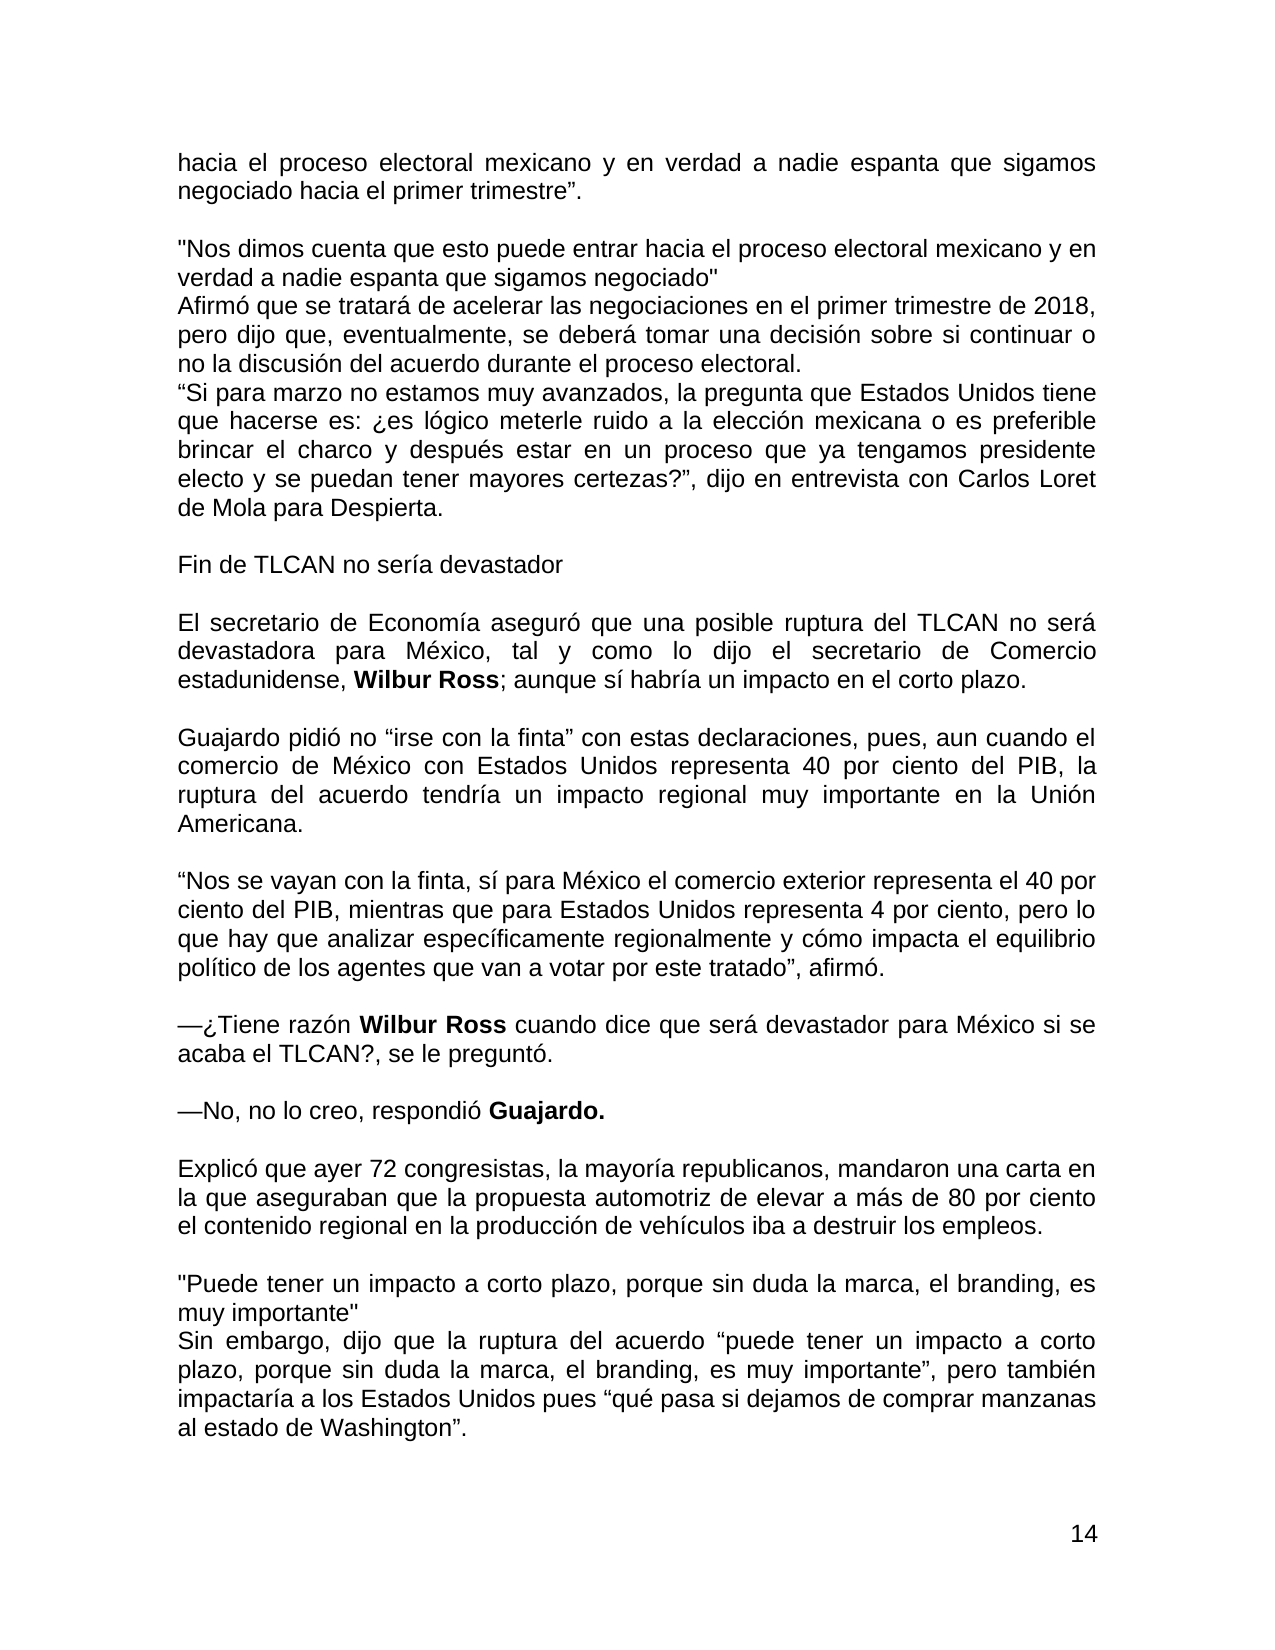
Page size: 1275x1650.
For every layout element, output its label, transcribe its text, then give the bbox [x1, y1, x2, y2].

text El secretario de Economía aseguró que una posible ruptura del TLCAN no será devastadora para México, tal y como lo dijo el secretario de Comercio estadunidense, Wilbur Ross; aunque sí habría un impacto en el corto plazo. [177, 608, 1098, 694]
text Guajardo pidió no “irse con la finta” con estas declaraciones, pues, aun cuando el comercio de México con Estados Unidos representa 40 por ciento del PIB, la ruptura del acuerdo tendría un impacto regional muy importante en la Unión Americana. [177, 723, 1098, 838]
text Explicó que ayer 72 congresistas, la mayoría republicanos, mandaron una carta en la que aseguraban que la propuesta automotriz de elevar a más de 80 por ciento el contenido regional en la producción de vehículos iba a destruir los empleos. [177, 1154, 1098, 1240]
text Sin embargo, dijo que la ruptura del acuerdo “puede tener un impacto a corto plazo, porque sin duda la marca, el branding, es muy importante”, pero también impactaría a los Estados Unidos pues “qué pasa si dejamos de comprar manzanas al estado de Washington”. [177, 1326, 1098, 1441]
text "Puede tener un impacto a corto plazo, porque sin duda la marca, el branding, es muy importante" [177, 1269, 1098, 1326]
text “Si para marzo no estamos muy avanzados, la pregunta que Estados Unidos tiene que hacerse es: ¿es lógico meterle ruido a la elección mexicana o es preferible brincar el charco y después estar en un proceso que ya tengamos presidente electo y se puedan tener mayores certezas?”, dijo en entrevista con Carlos Loret de Mola para Despierta. [177, 378, 1098, 521]
text "Nos dimos cuenta que esto puede entrar hacia el proceso electoral mexicano y en verdad a nadie espanta que sigamos negociado" [177, 234, 1098, 291]
text Fin de TLCAN no sería devastador [177, 550, 1098, 579]
text Afirmó que se tratará de acelerar las negociaciones en el primer trimestre de 2018, pero dijo que, eventualmente, se deberá tomar una decisión sobre si continuar o no la discusión del acuerdo durante el proceso electoral. [177, 291, 1098, 378]
text —No, no lo creo, respondió Guajardo. [177, 1096, 1098, 1125]
text “Nos se vayan con la finta, sí para México el comercio exterior representa el 40 por ciento del PIB, mientras que para Estados Unidos representa 4 por ciento, pero lo que hay que analizar específicamente regionalmente y cómo impacta el equilibrio político de los agentes que van a votar por este tratado”, afirmó. [177, 866, 1098, 981]
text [177, 148, 1098, 205]
text —¿Tiene razón Wilbur Ross cuando dice que será devastador para México si se acaba el TLCAN?, se le preguntó. [177, 1010, 1098, 1068]
